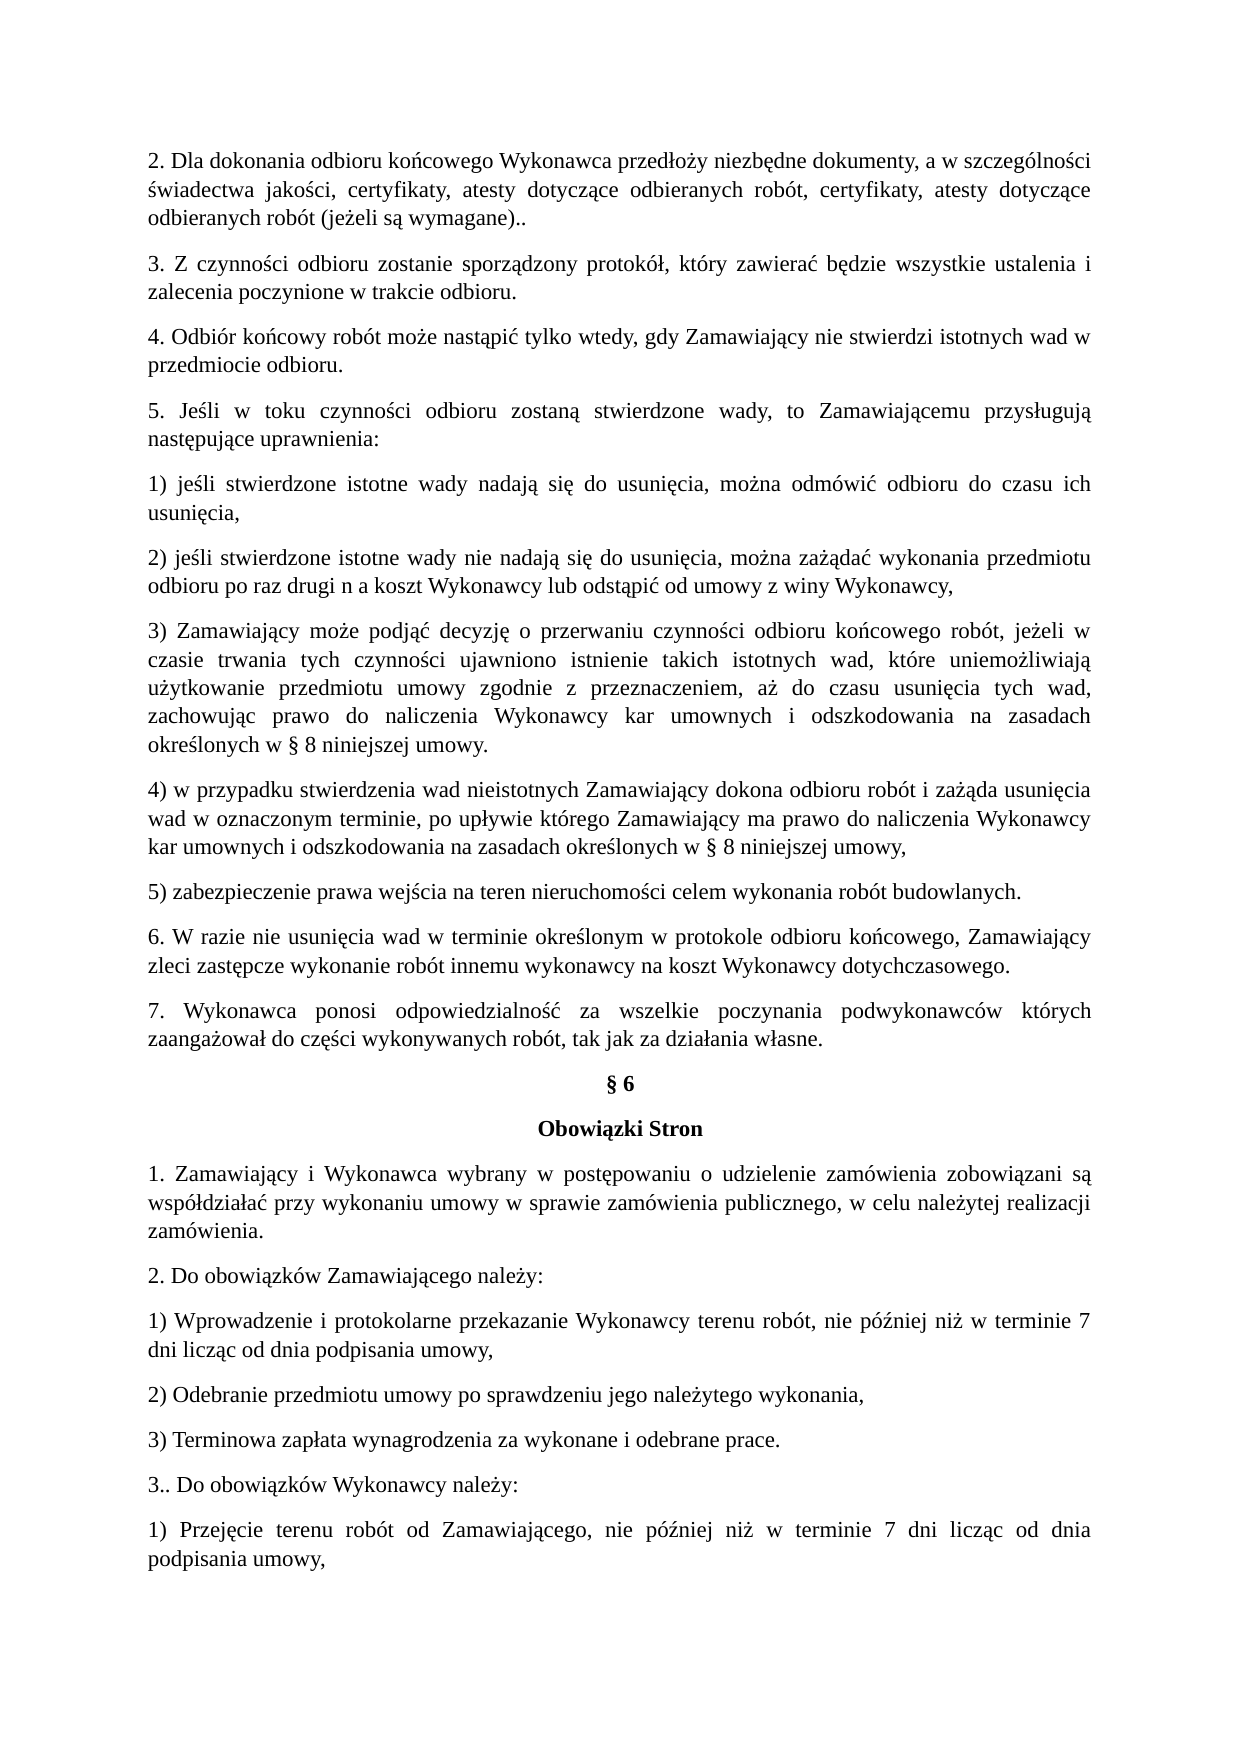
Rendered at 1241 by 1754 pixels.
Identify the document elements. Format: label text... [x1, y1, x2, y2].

text 3. Z czynności odbioru zostanie sporządzony protokół, który zawierać będzie wszystkie ustalenia i zalecenia poczynione w trakcie odbioru. [148, 249, 1093, 304]
text 2) jeśli stwierdzone istotne wady nie nadają się do usunięcia, można zażądać wykonania przedmiotu odbioru po raz drugi n a koszt Wykonawcy lub odstąpić od umowy z winy Wykonawcy, [148, 544, 1093, 598]
text 4) w przypadku stwierdzenia wad nieistotnych Zamawiający dokona odbioru robót i zażąda usunięcia wad w oznaczonym terminie, po upływie którego Zamawiający ma prawo do naliczenia Wykonawcy kar umownych i odszkodowania na zasadach określonych w § 8 niniejszej umowy, [148, 776, 1093, 859]
text 1) Przejęcie terenu robót od Zamawiającego, nie później niż w terminie 7 dni licząc od dnia podpisania umowy, [148, 1516, 1093, 1571]
text 2) Odebranie przedmiotu umowy po sprawdzeniu jego należytego wykonania, [148, 1381, 1093, 1407]
text 1) Wprowadzenie i protokolarne przekazanie Wykonawcy terenu robót, nie później niż w terminie 7 dni licząc od dnia podpisania umowy, [148, 1308, 1093, 1362]
text 5. Jeśli w toku czynności odbioru zostaną stwierdzone wady, to Zamawiającemu przysługują następujące uprawnienia: [148, 397, 1093, 451]
text 2. Dla dokonania odbioru końcowego Wykonawca przedłoży niezbędne dokumenty, a w szczególności świadectwa jakości, certyfikaty, atesty dotyczące odbieranych robót, certyfikaty, atesty dotyczące odbieranych robót (jeżeli są wymagane).. [148, 148, 1093, 231]
text 6. W razie nie usunięcia wad w terminie określonym w protokole odbioru końcowego, Zamawiający zleci zastępcze wykonanie robót innemu wykonawcy na koszt Wykonawcy dotychczasowego. [148, 923, 1093, 978]
text 3.. Do obowiązków Wykonawcy należy: [148, 1471, 1093, 1498]
text 5) zabezpieczenie prawa wejścia na teren nieruchomości celem wykonania robót budowlanych. [148, 878, 1093, 904]
text 1) jeśli stwierdzone istotne wady nadają się do usunięcia, można odmówić odbioru do czasu ich usunięcia, [148, 470, 1093, 525]
text 3) Zamawiający może podjąć decyzję o przerwaniu czynności odbioru końcowego robót, jeżeli w czasie trwania tych czynności ujawniono istnienie takich istotnych wad, które uniemożliwiają użytkowanie przedmiotu umowy zgodnie z przeznaczeniem, aż do czasu usunięcia tych wad, zachowując prawo do naliczenia Wykonawcy kar umownych i odszkodowania na zasadach określonych w § 8 niniejszej umowy. [148, 617, 1093, 757]
text 1. Zamawiający i Wykonawca wybrany w postępowaniu o udzielenie zamówienia zobowiązani są współdziałać przy wykonaniu umowy w sprawie zamówienia publicznego, w celu należytej realizacji zamówienia. [148, 1161, 1093, 1244]
text Obowiązki Stron [148, 1115, 1093, 1142]
text 4. Odbiór końcowy robót może nastąpić tylko wtedy, gdy Zamawiający nie stwierdzi istotnych wad w przedmiocie odbioru. [148, 323, 1093, 378]
text 3) Terminowa zapłata wynagrodzenia za wykonane i odebrane prace. [148, 1426, 1093, 1453]
text 7. Wykonawca ponosi odpowiedzialność za wszelkie poczynania podwykonawców których zaangażował do części wykonywanych robót, tak jak za działania własne. [148, 997, 1093, 1052]
text 2. Do obowiązków Zamawiającego należy: [148, 1262, 1093, 1289]
text § 6 [148, 1070, 1093, 1097]
